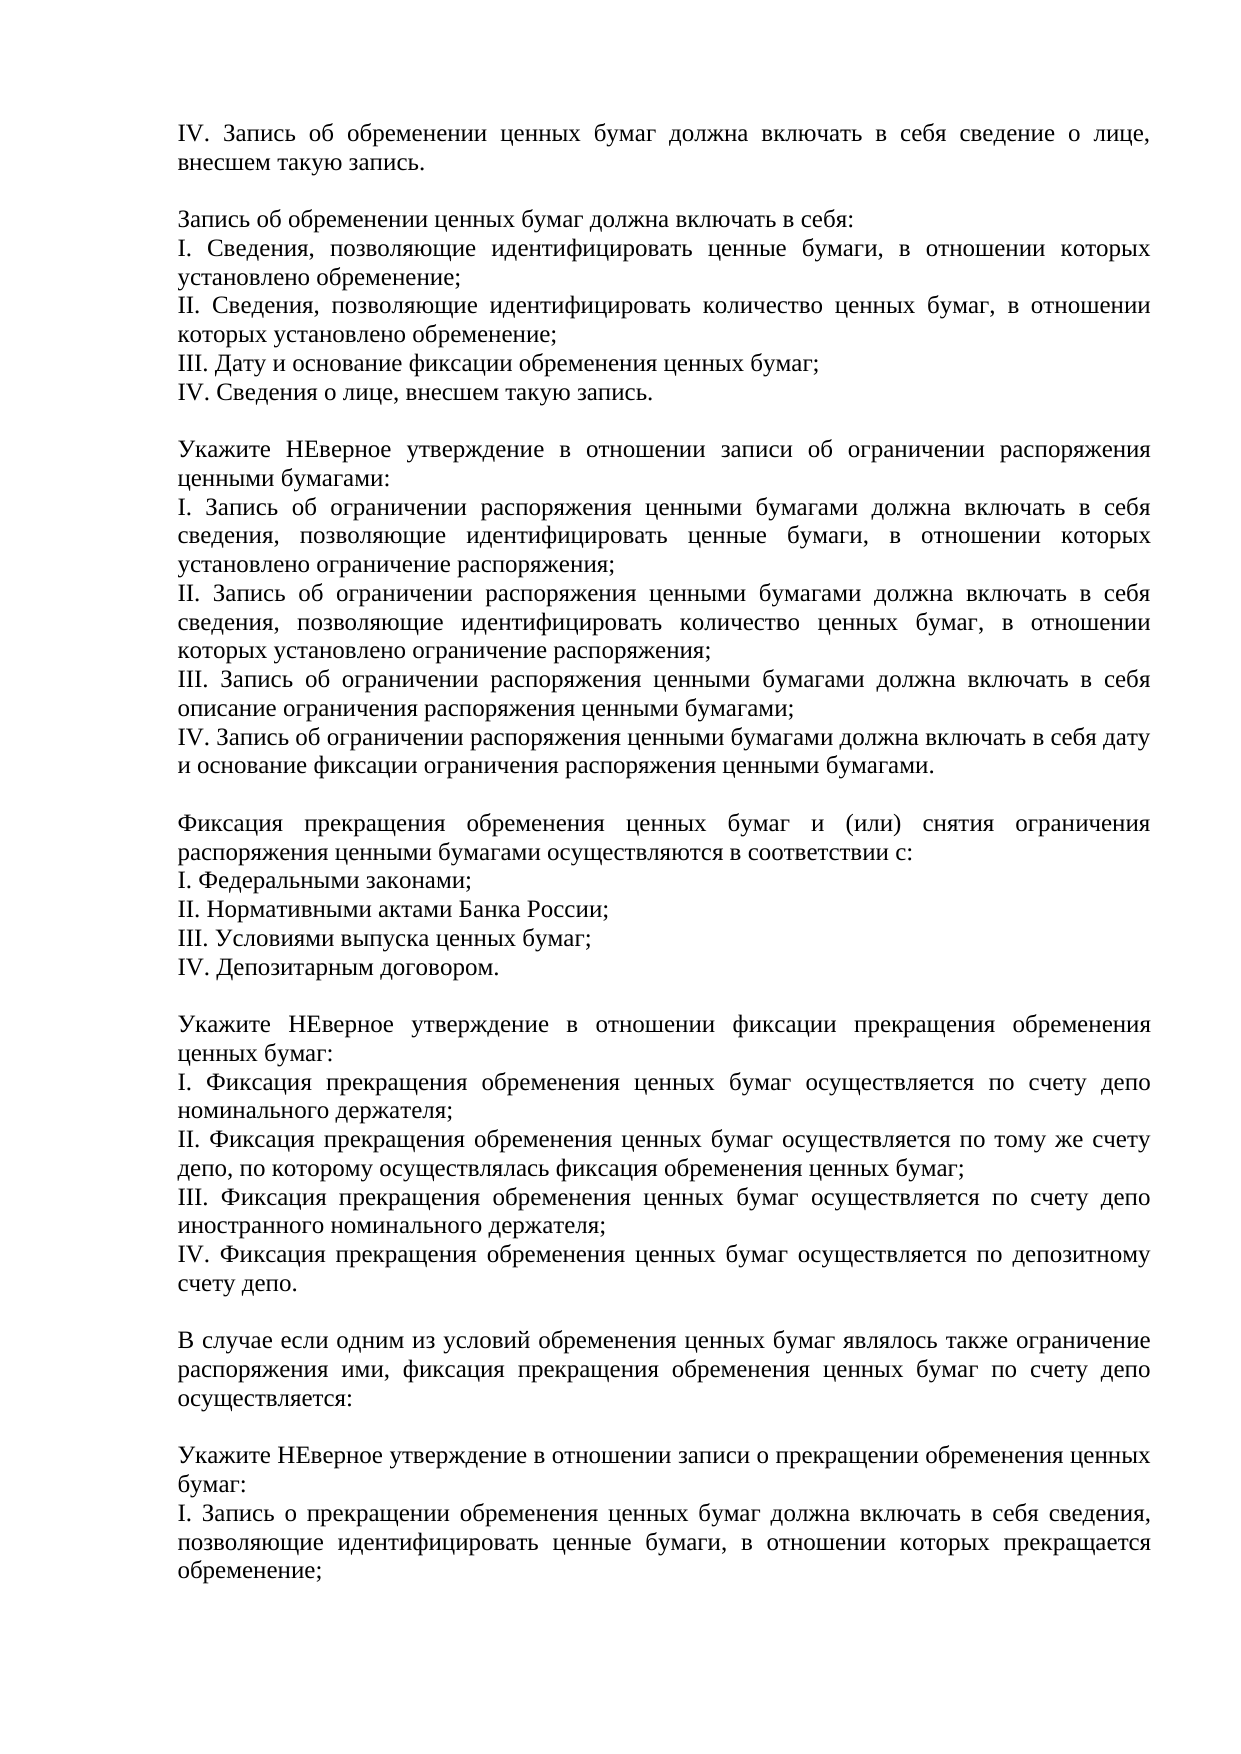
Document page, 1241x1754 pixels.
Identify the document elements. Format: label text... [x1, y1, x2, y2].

text Фиксация прекращения обременения ценных бумаг и (или) снятия ограничения распоряжения ценными бумагами осуществляются в соответствии с: [177, 808, 1152, 866]
text I. Фиксация прекращения обременения ценных бумаг осуществляется по счету депо номинального держателя; [177, 1067, 1152, 1124]
text III. Дату и основание фиксации обременения ценных бумаг; [177, 348, 1152, 377]
text III. Фиксация прекращения обременения ценных бумаг осуществляется по счету депо иностранного номинального держателя; [177, 1182, 1152, 1239]
text II. Сведения, позволяющие идентифицировать количество ценных бумаг, в отношении которых установлено обременение; [177, 291, 1152, 348]
text III. Запись об ограничении распоряжения ценными бумагами должна включать в себя описание ограничения распоряжения ценными бумагами; [177, 664, 1152, 722]
text IV. Фиксация прекращения обременения ценных бумаг осуществляется по депозитному счету депо. [177, 1239, 1152, 1297]
text IV. Запись об обременении ценных бумаг должна включать в себя сведение о лице, внесшем такую запись. [177, 118, 1152, 176]
text II. Фиксация прекращения обременения ценных бумаг осуществляется по тому же счету депо, по которому осуществлялась фиксация обременения ценных бумаг; [177, 1124, 1152, 1182]
text II. Запись об ограничении распоряжения ценными бумагами должна включать в себя сведения, позволяющие идентифицировать количество ценных бумаг, в отношении которых установлено ограничение распоряжения; [177, 578, 1152, 664]
text Укажите НЕверное утверждение в отношении записи об ограничении распоряжения ценными бумагами: [177, 434, 1152, 492]
text I. Запись о прекращении обременения ценных бумаг должна включать в себя сведения, позволяющие идентифицировать ценные бумаги, в отношении которых прекращается обременение; [177, 1498, 1152, 1584]
text IV. Запись об ограничении распоряжения ценными бумагами должна включать в себя дату и основание фиксации ограничения распоряжения ценными бумагами. [177, 722, 1152, 779]
text III. Условиями выпуска ценных бумаг; [177, 923, 1152, 952]
text I. Федеральными законами; [177, 866, 1152, 894]
text IV. Депозитарным договором. [177, 952, 1152, 981]
text II. Нормативными актами Банка России; [177, 894, 1152, 923]
text IV. Сведения о лице, внесшем такую запись. [177, 377, 1152, 406]
text Укажите НЕверное утверждение в отношении фиксации прекращения обременения ценных бумаг: [177, 1009, 1152, 1067]
text I. Запись об ограничении распоряжения ценными бумагами должна включать в себя сведения, позволяющие идентифицировать ценные бумаги, в отношении которых установлено ограничение распоряжения; [177, 492, 1152, 578]
text I. Сведения, позволяющие идентифицировать ценные бумаги, в отношении которых установлено обременение; [177, 233, 1152, 291]
text В случае если одним из условий обременения ценных бумаг являлось также ограничение распоряжения ими, фиксация прекращения обременения ценных бумаг по счету депо осуществляется: [177, 1326, 1152, 1412]
text Запись об обременении ценных бумаг должна включать в себя: [177, 204, 1152, 233]
text Укажите НЕверное утверждение в отношении записи о прекращении обременения ценных бумаг: [177, 1441, 1152, 1498]
